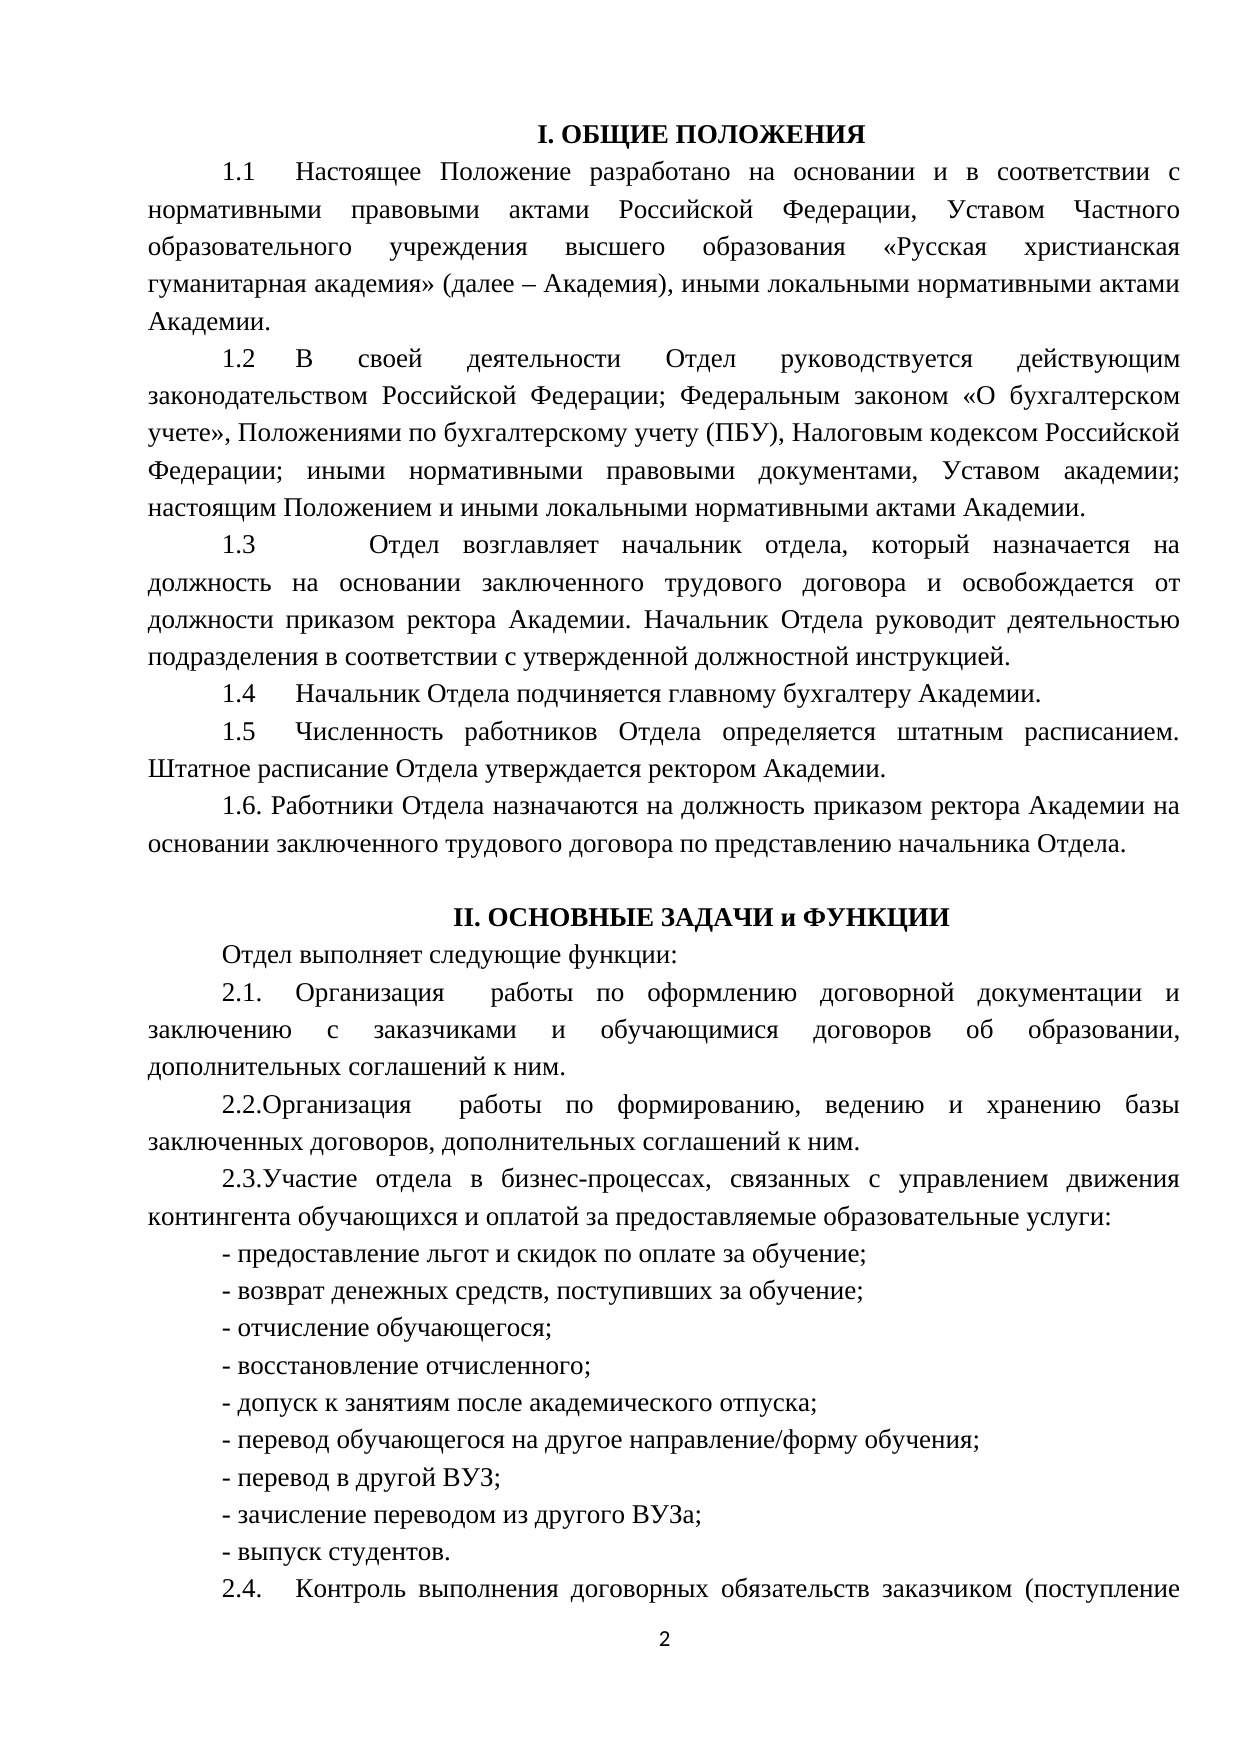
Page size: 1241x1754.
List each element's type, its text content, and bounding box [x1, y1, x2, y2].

text I. ОБЩИЕ ПОЛОЖЕНИЯ [148, 118, 1181, 149]
text 1.2 В своей деятельности Отдел руководствуется действующим законодательством Российской Федерации; Федеральным законом «О бухгалтерском учете», Положениями по бухгалтерскому учету (ПБУ), Налоговым кодексом Российской Федерации; иными нормативными правовыми документами, Уставом академии; настоящим Положением и иными локальными нормативными актами Академии. [148, 342, 1181, 522]
text 2.3.Участие отдела в бизнес-процессах, связанных с управлением движения контингента обучающихся и оплатой за предоставляемые образовательные услуги: [148, 1162, 1181, 1231]
text 1.4 Начальник Отдела подчиняется главному бухгалтеру Академии. [148, 677, 1181, 709]
text - выпуск студентов. [148, 1535, 1181, 1566]
text - перевод в другой ВУЗ; [148, 1461, 1181, 1492]
text - предоставление льгот и скидок по оплате за обучение; [148, 1237, 1181, 1268]
text - возврат денежных средств, поступивших за обучение; [148, 1274, 1181, 1305]
text - отчисление обучающегося; [148, 1311, 1181, 1343]
text - восстановление отчисленного; [148, 1349, 1181, 1380]
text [148, 1572, 1181, 1604]
text - допуск к занятиям после академического отпуска; [148, 1386, 1181, 1417]
text 1.5 Численность работников Отдела определяется штатным расписанием. Штатное расписание Отдела утверждается ректором Академии. [148, 715, 1181, 783]
text - зачисление переводом из другого ВУЗа; [148, 1498, 1181, 1529]
text Отдел выполняет следующие функции: [148, 938, 1181, 970]
text 1.3 Отдел возглавляет начальник отдела, который назначается на должность на основании заключенного трудового договора и освобождается от должности приказом ректора Академии. Начальник Отдела руководит деятельностью подразделения в соответствии с утвержденной должностной инструкцией. [148, 528, 1181, 671]
text 2.2.Организация работы по формированию, ведению и хранению базы заключенных договоров, дополнительных соглашений к ним. [148, 1088, 1181, 1156]
text II. ОСНОВНЫЕ ЗАДАЧИ и ФУНКЦИИ [148, 901, 1181, 932]
text - перевод обучающегося на другое направление/форму обучения; [148, 1423, 1181, 1454]
text 1.6. Работники Отдела назначаются на должность приказом ректора Академии на основании заключенного трудового договора по представлению начальника Отдела. [148, 789, 1181, 858]
list Организация работы по оформлению договорной документации и заключению с заказчиками и обучающимися договоров об образовании, дополнительных соглашений к ним. [148, 976, 1181, 1082]
text 1.1 Настоящее Положение разработано на основании и в соответствии с нормативными правовыми актами Российской Федерации, Уставом Частного образовательного учреждения высшего образования «Русская христианская гуманитарная академия» (далее – Академия), иными локальными нормативными актами Академии. [148, 155, 1181, 336]
